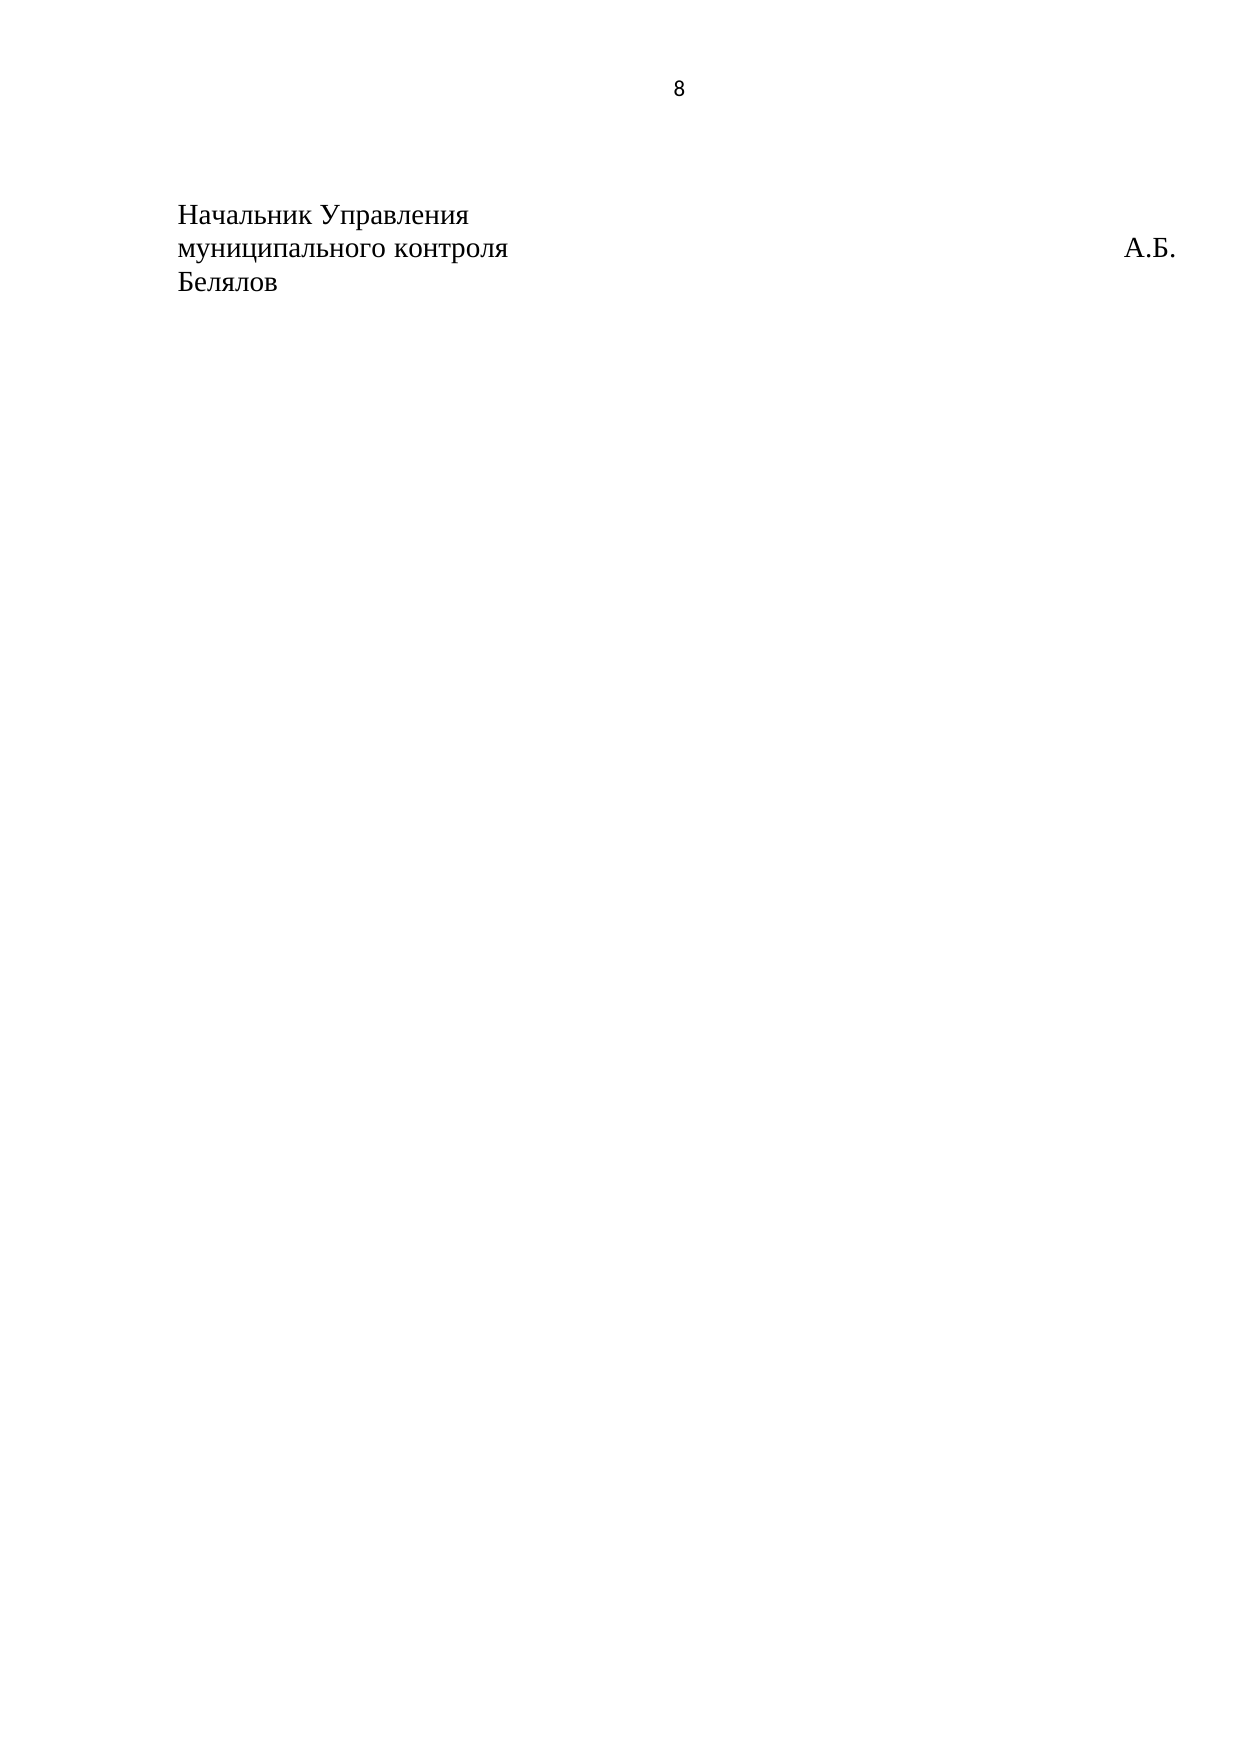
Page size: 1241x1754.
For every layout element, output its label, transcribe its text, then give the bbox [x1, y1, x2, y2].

text Начальник Управления [177, 197, 1181, 231]
text муниципального контроля А.Б. Белялов [177, 231, 1181, 298]
